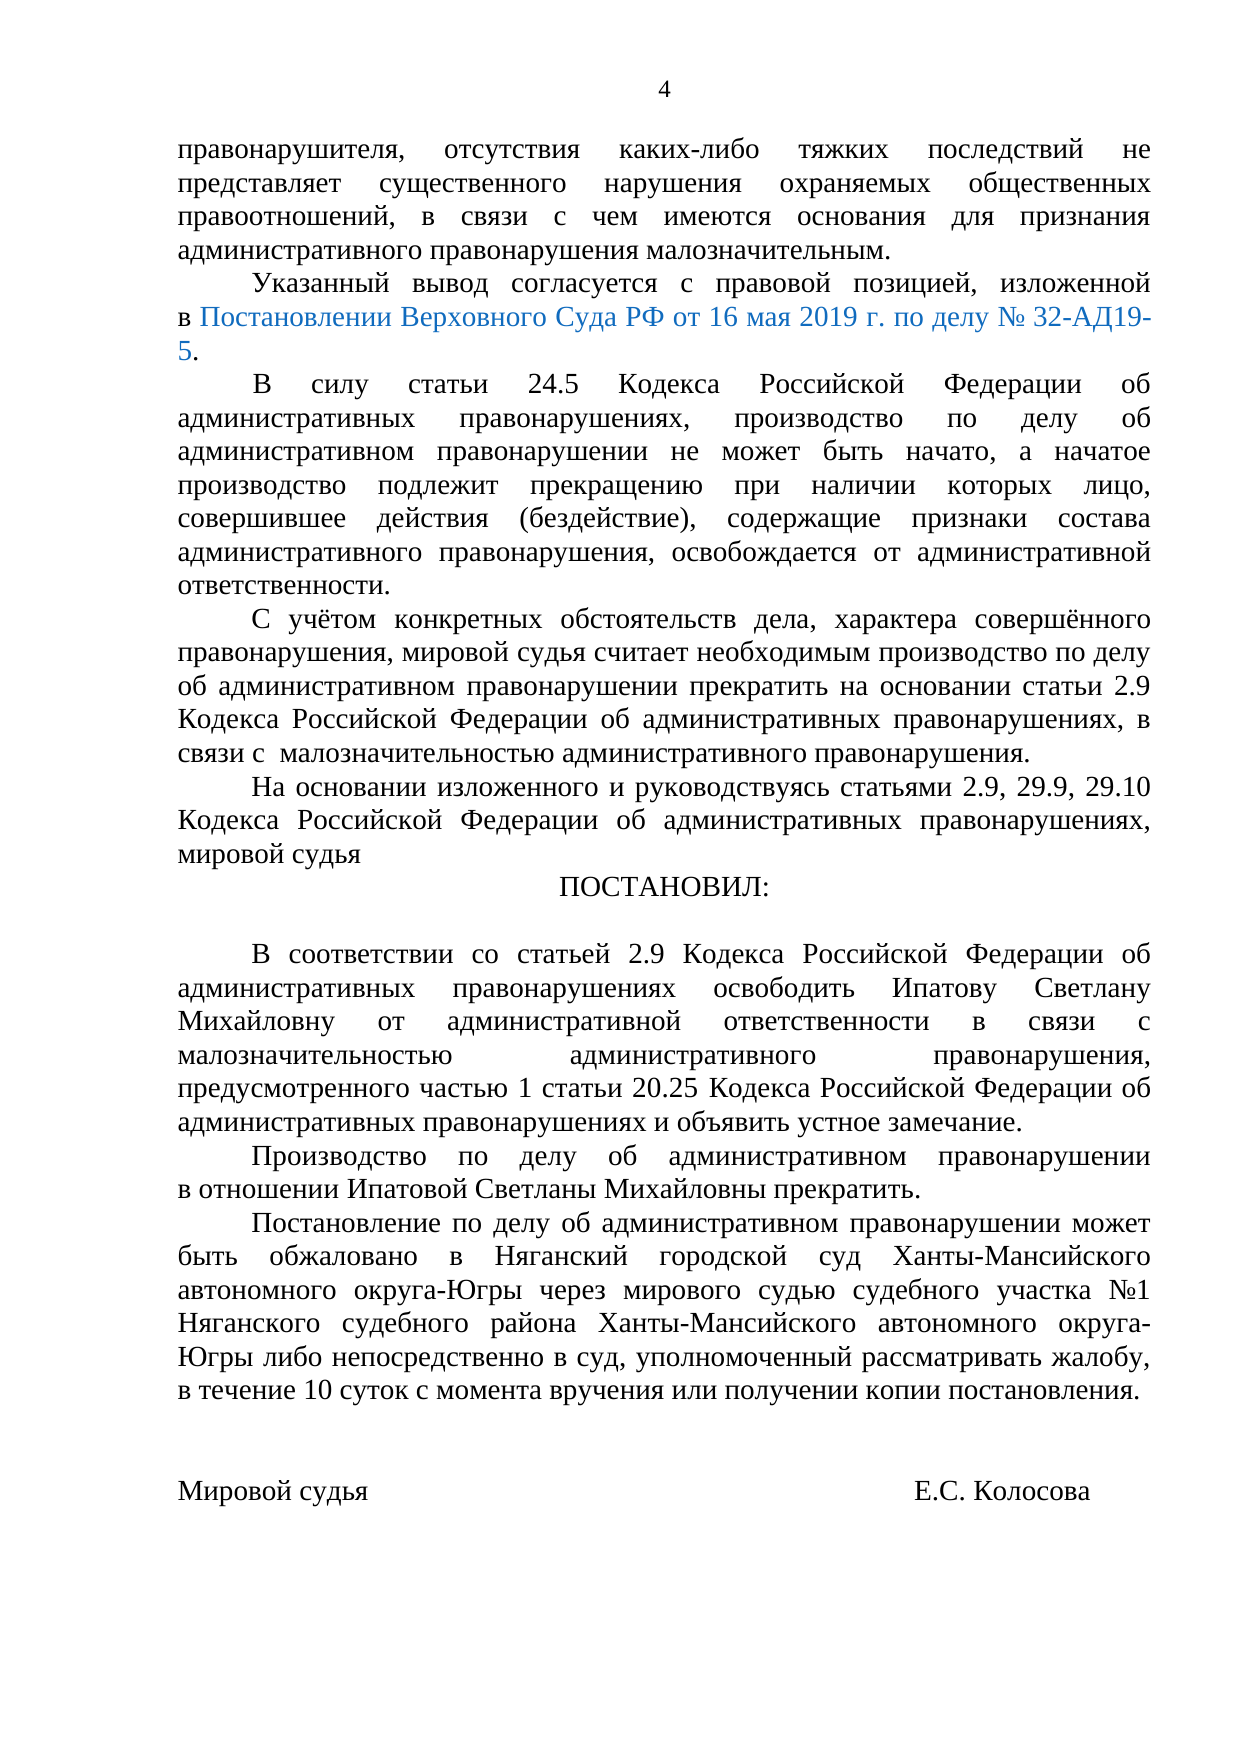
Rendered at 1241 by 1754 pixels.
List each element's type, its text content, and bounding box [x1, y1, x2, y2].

text В соответствии со статьей 2.9 Кодекса Российской Федерации об административных правонарушениях освободить Ипатову Светлану Михайловну от административной ответственности в связи с малозначительностью административного правонарушения, предусмотренного частью 1 статьи 20.25 Кодекса Российской Федерации об административных правонарушениях и объявить устное замечание. [177, 936, 1152, 1138]
text Указанный вывод согласуется с правовой позицией, изложенной в Постановлении Верховного Суда РФ от 16 мая 2019 г. по делу № 32-АД19-5. [177, 266, 1152, 366]
text С учётом конкретных обстоятельств дела, характера совершённого правонарушения, мировой судья считает необходимым производство по делу об административном правонарушении прекратить на основании статьи 2.9 Кодекса Российской Федерации об административных правонарушениях, в связи с малозначительностью административного правонарушения. [177, 601, 1152, 769]
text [177, 131, 1152, 266]
text Производство по делу об административном правонарушении в отношении Ипатовой Светланы Михайловны прекратить. [177, 1138, 1152, 1205]
text ПОСТАНОВИЛ: [177, 869, 1152, 903]
text На основании изложенного и руководствуясь статьями 2.9, 29.9, 29.10 Кодекса Российской Федерации об административных правонарушениях, мировой судья [177, 769, 1152, 869]
text Постановление по делу об административном правонарушении может быть обжаловано в Няганский городской суд Ханты-Мансийского автономного округа-Югры через мирового судью судебного участка №1 Няганского судебного района Ханты-Мансийского автономного округа-Югры либо непосредственно в суд, уполномоченный рассматривать жалобу, в течение 10 суток с момента вручения или получении копии постановления. [177, 1205, 1152, 1406]
text В силу статьи 24.5 Кодекса Российской Федерации об административных правонарушениях, производство по делу об административном правонарушении не может быть начато, а начатое производство подлежит прекращению при наличии которых лицо, совершившее действия (бездействие), содержащие признаки состава административного правонарушения, освобождается от административной ответственности. [177, 366, 1152, 601]
text Мировой судья Е.С. Колосова [177, 1473, 1152, 1507]
